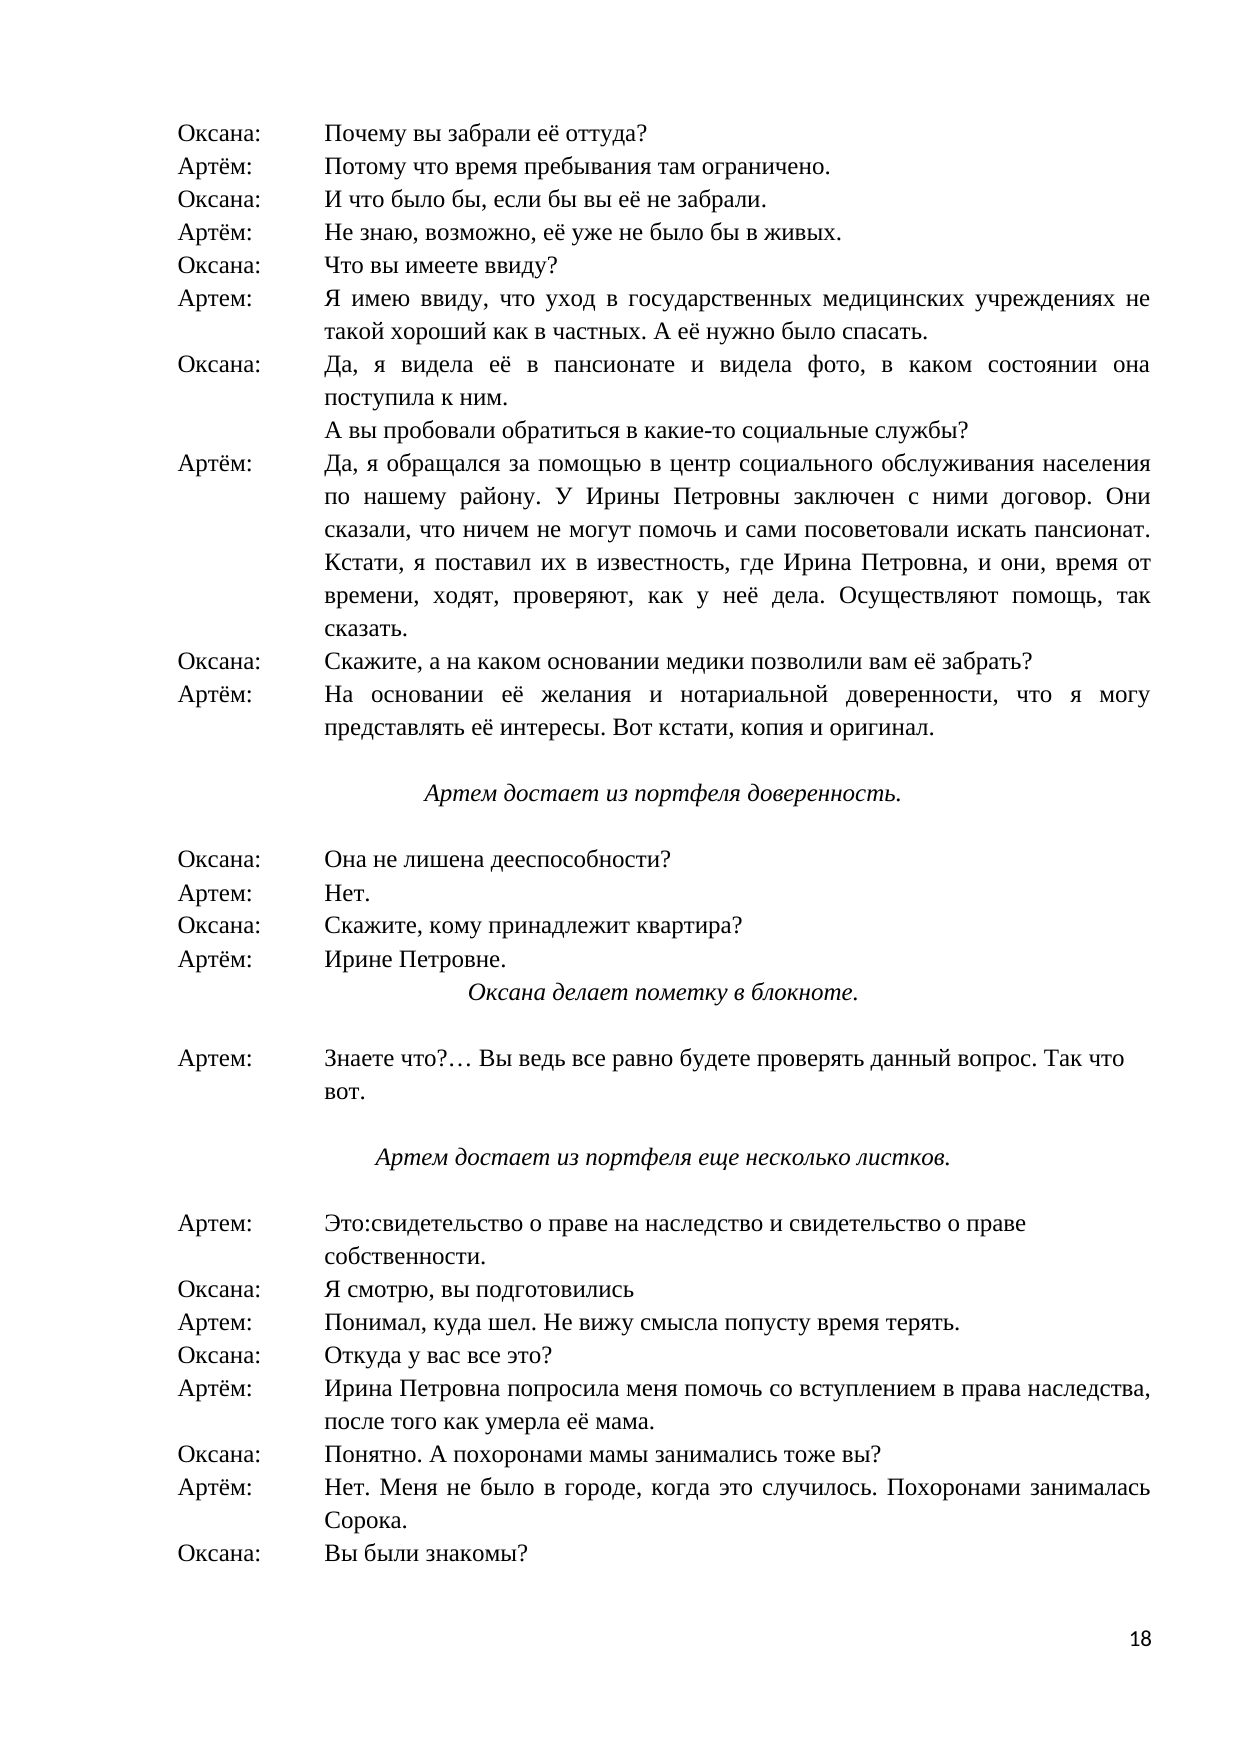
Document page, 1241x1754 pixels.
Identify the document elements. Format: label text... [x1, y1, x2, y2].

text Артём: Нет. Меня не было в городе, когда это случилось. Похоронами занималась Сорока. [177, 1472, 1152, 1534]
text Артем: Нет. [177, 878, 1152, 906]
text Оксана делает пометку в блокноте. [177, 977, 1152, 1005]
text Оксана: Скажите, а на каком основании медики позволили вам её забрать? [177, 646, 1152, 675]
text Оксана: Она не лишена дееспособности? [177, 844, 1152, 873]
text Оксана: И что было бы, если бы вы её не забрали. [177, 184, 1152, 213]
text Оксана: Откуда у вас все это? [177, 1340, 1152, 1369]
text Оксана: Почему вы забрали её оттуда? [177, 118, 1152, 147]
text Артем: Понимал, куда шел. Не вижу смысла попусту время терять. [177, 1307, 1152, 1336]
text Оксана: Вы были знакомы? [177, 1538, 1152, 1567]
text Артём: На основании её желания и нотариальной доверенности, что я могу представлять её интересы. Вот кстати, копия и оригинал. [177, 679, 1152, 741]
text А вы пробовали обратиться в какие-то социальные службы? [324, 415, 1152, 444]
text Оксана: Да, я видела её в пансионате и видела фото, в каком состоянии она поступила к ним. [177, 349, 1152, 411]
text Артем достает из портфеля еще несколько листков. [177, 1142, 1152, 1171]
text Оксана: Понятно. А похоронами мамы занимались тоже вы? [177, 1439, 1152, 1468]
text Оксана: Скажите, кому принадлежит квартира? [177, 911, 1152, 939]
text Артём: Потому что время пребывания там ограничено. [177, 151, 1152, 180]
text Артём: Не знаю, возможно, её уже не было бы в живых. [177, 217, 1152, 246]
text Оксана: Я смотрю, вы подготовились [177, 1274, 1152, 1303]
text Артем: Я имею ввиду, что уход в государственных медицинских учреждениях не такой хороший как в частных. А её нужно было спасать. [177, 283, 1152, 345]
text Артем: Это:свидетельство о праве на наследство и свидетельство о праве собственности. [177, 1208, 1152, 1269]
text Артем достает из портфеля доверенность. [177, 778, 1152, 807]
text Оксана: Что вы имеете ввиду? [177, 250, 1152, 279]
text Артём: Да, я обращался за помощью в центр социального обслуживания населения по нашему району. У Ирины Петровны заключен с ними договор. Они сказали, что ничем не могут помочь и сами посоветовали искать пансионат. Кстати, я поставил их в известность, где Ирина Петровна, и они, время от времени, ходят, проверяют, как у неё дела. Осуществляют помощь, так сказать. [177, 448, 1152, 642]
text Артём: Ирина Петровна попросила меня помочь со вступлением в права наследства, после того как умерла её мама. [177, 1373, 1152, 1435]
text Артем: Знаете что?… Вы ведь все равно будете проверять данный вопрос. Так что вот. [177, 1043, 1152, 1104]
text Артём: Ирине Петровне. [177, 944, 1152, 972]
